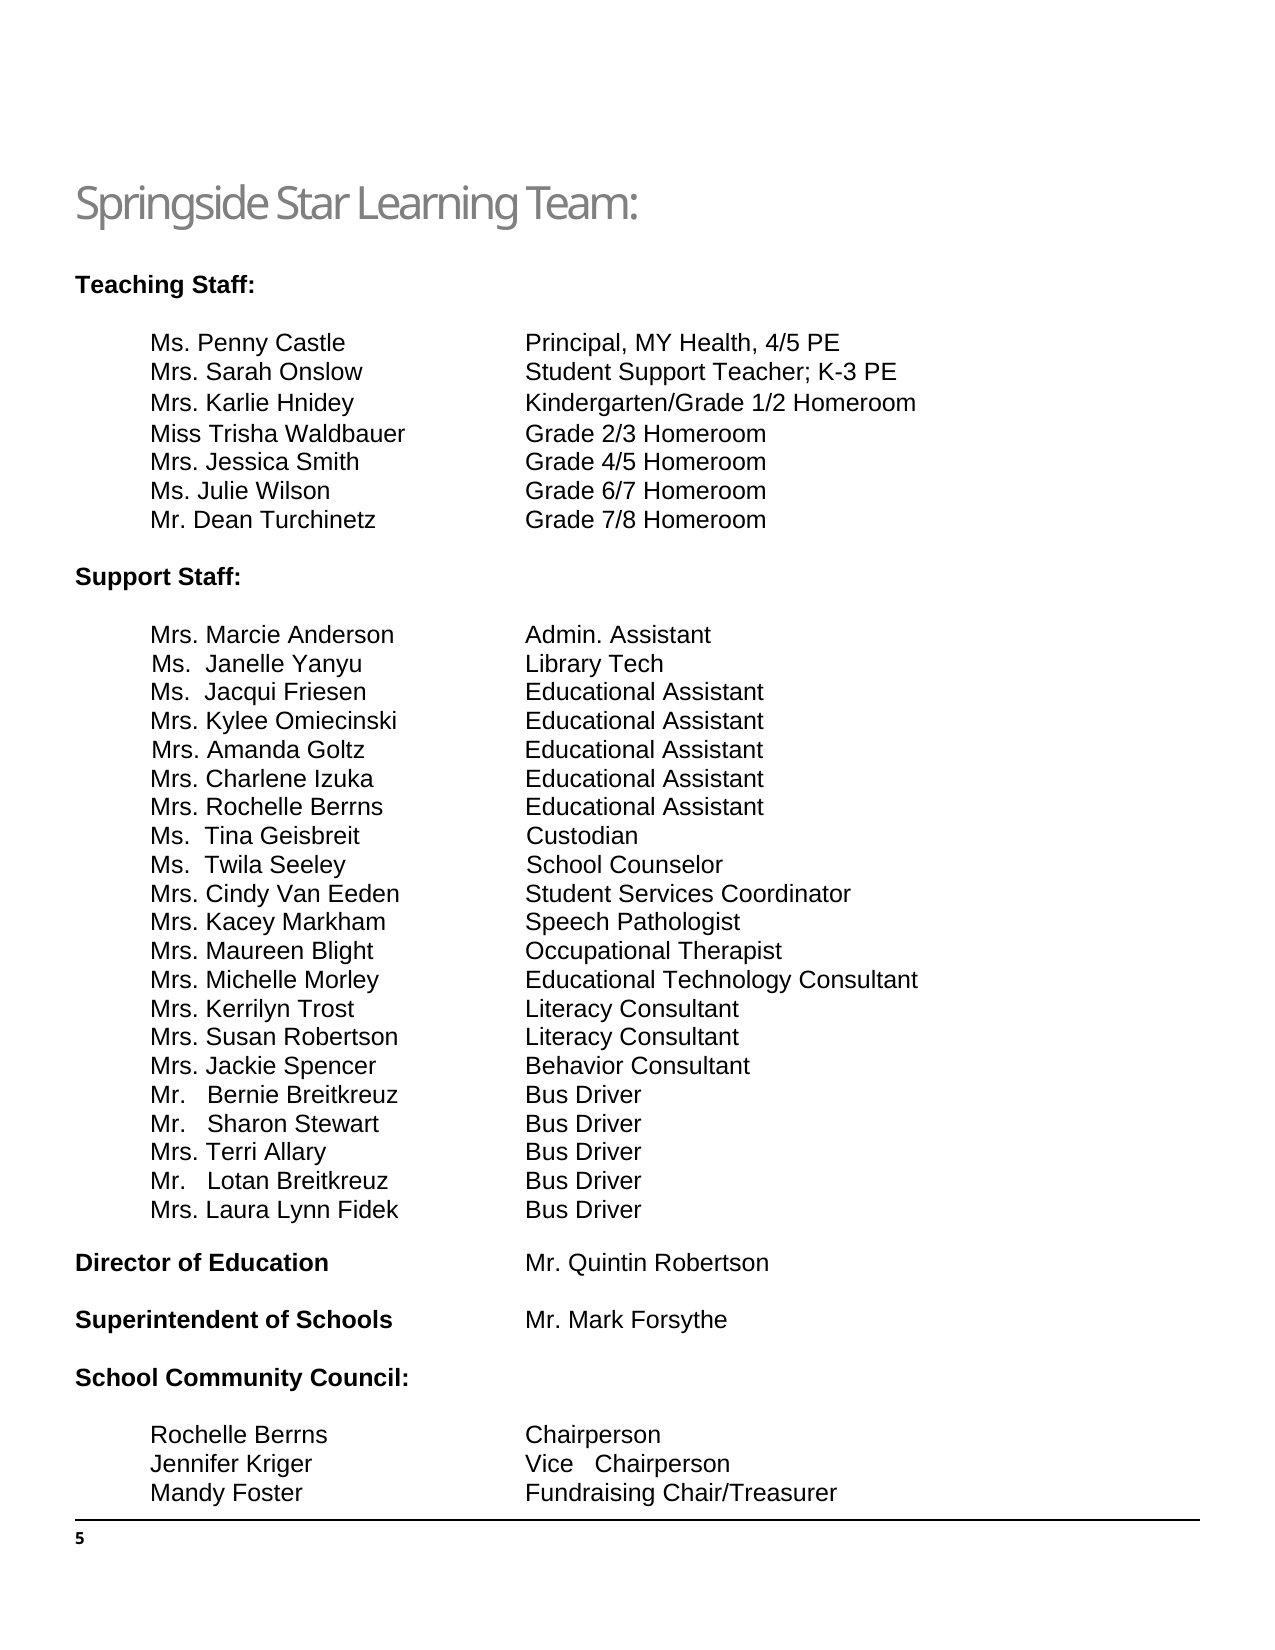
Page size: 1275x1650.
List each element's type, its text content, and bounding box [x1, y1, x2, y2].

text Support Staff: [75, 562, 1200, 591]
text Rochelle Berrns Chairperson [75, 1420, 1200, 1449]
text Mrs. Charlene Izuka Educational Assistant [75, 764, 1200, 792]
text School Community Council: [75, 1363, 1200, 1391]
text Mr. Dean Turchinetz Grade 7/8 Homeroom [75, 505, 1200, 534]
text Mrs. Cindy Van Eeden Student Services Coordinator [75, 879, 1200, 907]
text Mrs. Michelle Morley Educational Technology Consultant [75, 965, 1200, 994]
text Mrs. Rochelle Berrns Educational Assistant [75, 792, 1200, 821]
text Mrs. Sarah Onslow Student Support Teacher; K-3 PE [75, 357, 1200, 385]
text Ms. Penny Castle Principal, MY Health, 4/5 PE [75, 328, 1200, 357]
text Mr. Sharon Stewart Bus Driver [75, 1109, 1200, 1137]
text Mr. Bernie Breitkreuz Bus Driver [75, 1080, 1200, 1109]
text Mrs. Karlie Hnidey Kindergarten/Grade 1/2 Homeroom [75, 388, 1200, 416]
text Mrs. Marcie Anderson Admin. Assistant [75, 620, 1200, 649]
text Ms. Jacqui Friesen Educational Assistant [75, 677, 1200, 706]
text Mandy Foster Fundraising Chair/Treasurer [75, 1478, 1200, 1506]
text Ms. Julie Wilson Grade 6/7 Homeroom [75, 476, 1200, 505]
title Springside Star Learning Team: [75, 170, 975, 233]
text Jennifer Kriger Vice Chairperson [75, 1449, 1200, 1478]
text Miss Trisha Waldbauer Grade 2/3 Homeroom [75, 419, 1200, 447]
text Mrs. Terri Allary Bus Driver [75, 1137, 1200, 1166]
text Mrs. Kylee Omiecinski Educational Assistant [112, 706, 1200, 735]
text Ms. Janelle Yanyu Library Tech [75, 649, 1200, 677]
text Director of Education Mr. Quintin Robertson [75, 1248, 1200, 1276]
text Mrs. Jessica Smith Grade 4/5 Homeroom [75, 447, 1200, 476]
text Mrs. Amanda Goltz Educational Assistant [75, 735, 1200, 764]
text Superintendent of Schools Mr. Mark Forsythe [75, 1305, 1200, 1334]
text Mrs. Kerrilyn Trost Literacy Consultant [75, 994, 1200, 1022]
text Ms. Tina Geisbreit Custodian [75, 821, 1200, 850]
text Ms. Twila Seeley School Counselor [75, 850, 1200, 879]
text Mrs. Jackie Spencer Behavior Consultant [75, 1051, 1200, 1080]
text Mrs. Susan Robertson Literacy Consultant [75, 1022, 1200, 1051]
text Mrs. Maureen Blight Occupational Therapist [75, 936, 1200, 965]
text Mr. Lotan Breitkreuz Bus Driver [75, 1166, 1200, 1195]
text Mrs. Kacey Markham Speech Pathologist [75, 907, 1200, 936]
text Teaching Staff: [75, 270, 1200, 299]
text Mrs. Laura Lynn Fidek Bus Driver [75, 1195, 1200, 1224]
